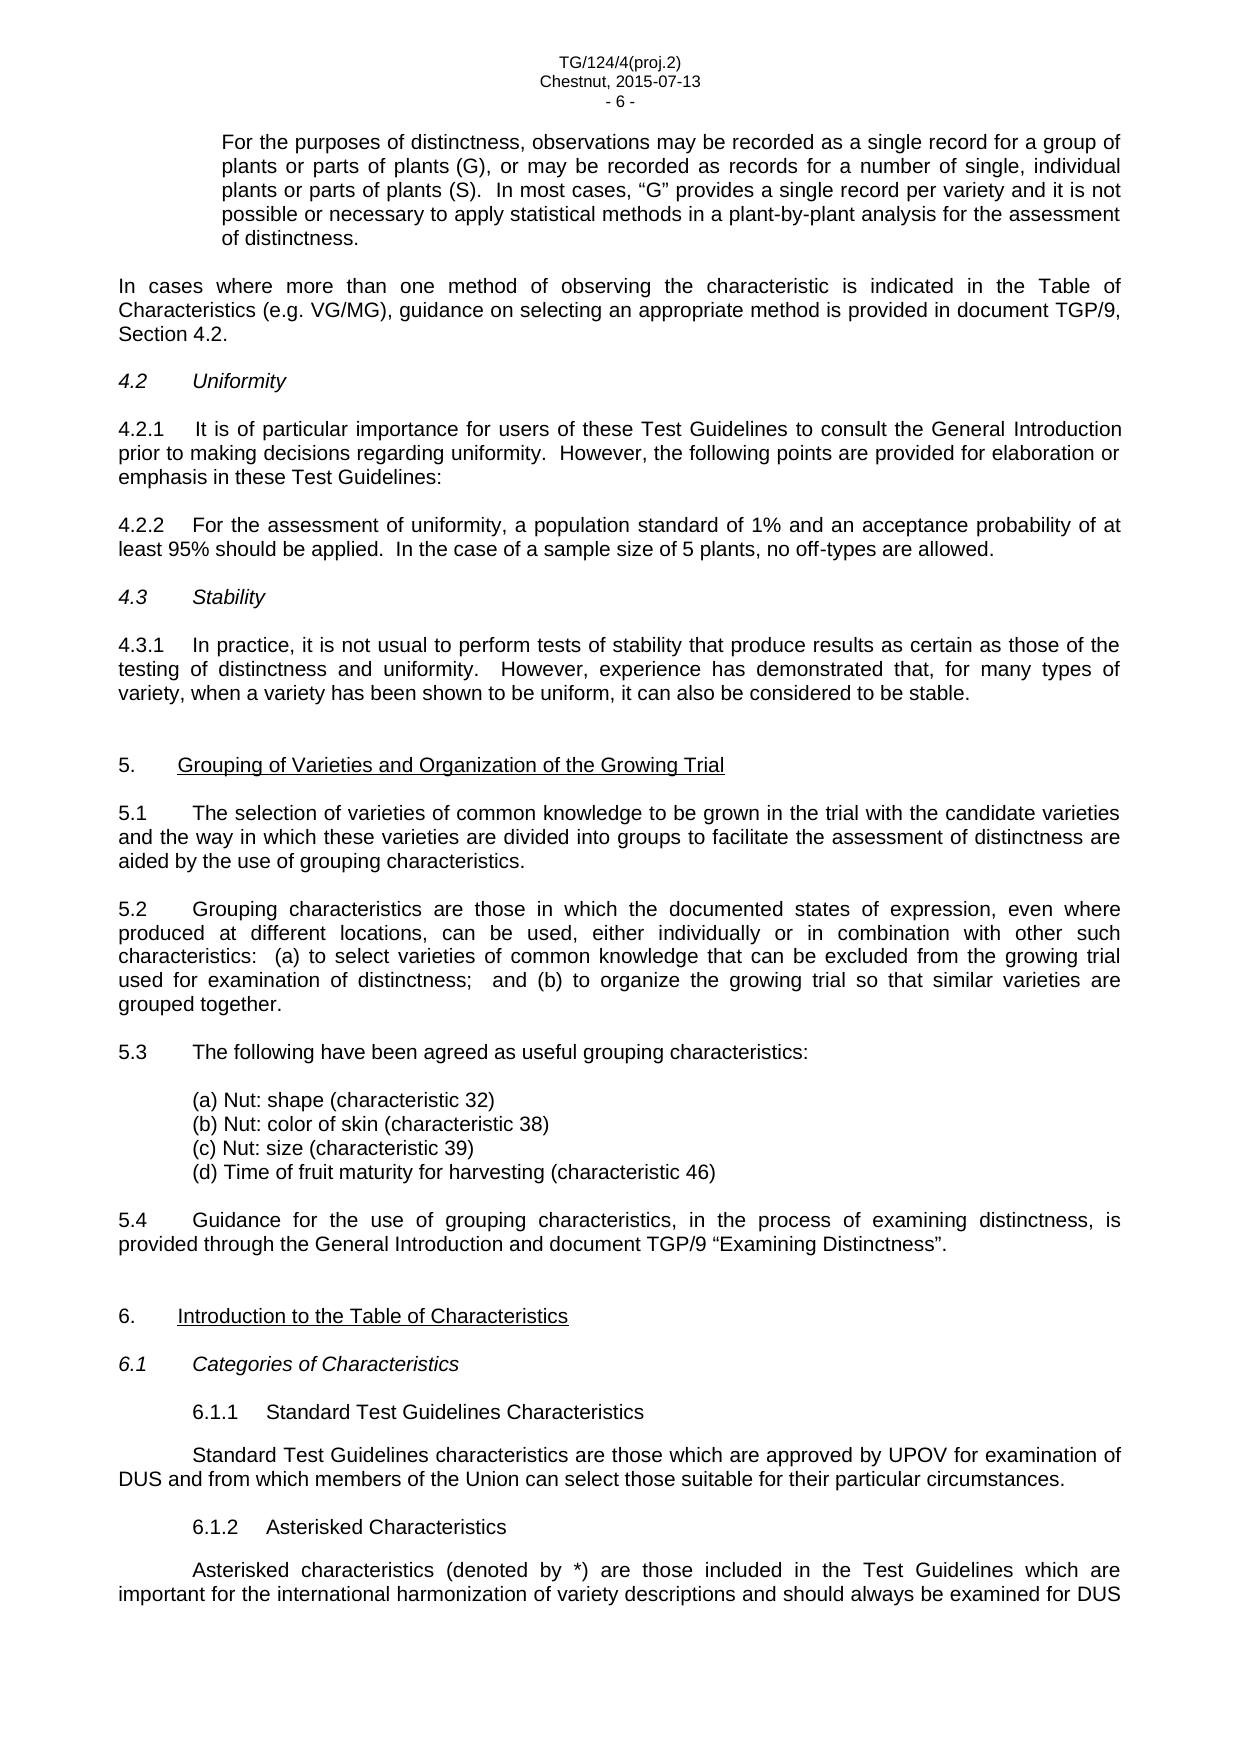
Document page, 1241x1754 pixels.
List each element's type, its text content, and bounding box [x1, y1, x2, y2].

text 5.1 The selection of varieties of common knowledge to be grown in the trial with the candidate varieties and the way in which these varieties are divided into groups to facilitate the assessment of distinctness are aided by the use of grouping characteristics. [118, 801, 1122, 872]
text For the purposes of distinctness, observations may be recorded as a single record for a group of plants or parts of plants (G), or may be recorded as records for a number of single, individual plants or parts of plants (S). In most cases, “G” provides a single record per variety and it is not possible or necessary to apply statistical methods in a plant-by-plant analysis for the assessment of distinctness. [221, 130, 1122, 249]
subtitle Grouping of Varieties and Organization of the Growing Trial [118, 753, 1122, 777]
subtitle 6.1 Categories of Characteristics [118, 1352, 1122, 1376]
subtitle 6.1.1 Standard Test Guidelines Characteristics [192, 1399, 1122, 1423]
text 4.3.1 In practice, it is not usual to perform tests of stability that produce results as certain as those of the testing of distinctness and uniformity. However, experience has demonstrated that, for many types of variety, when a variety has been shown to be uniform, it can also be considered to be stable. [118, 633, 1122, 705]
subtitle 6.1.2 Asterisked Characteristics [192, 1514, 1122, 1538]
text 5.3 The following have been agreed as useful grouping characteristics: [118, 1040, 1122, 1064]
text (c) Nut: size (characteristic 39) [192, 1136, 1122, 1160]
list It is of particular importance for users of these Test Guidelines to consult the General Introduction prior to making decisions regarding uniformity. However, the following points are provided for elaboration or emphasis in these Test Guidelines: [118, 417, 1122, 489]
text 5.4 Guidance for the use of grouping characteristics, in the process of examining distinctness, is provided through the General Introduction and document TGP/9 “Examining Distinctness”. [118, 1208, 1122, 1256]
text In cases where more than one method of observing the characteristic is indicated in the Table of Characteristics (e.g. VG/MG), guidance on selecting an appropriate method is provided in document TGP/9, Section 4.2. [118, 273, 1122, 345]
text (b) Nut: color of skin (characteristic 38) [192, 1112, 1122, 1136]
subtitle Introduction to the Table of Characteristics [118, 1304, 1122, 1328]
text Standard Test Guidelines characteristics are those which are approved by UPOV for examination of DUS and from which members of the Union can select those suitable for their particular circumstances. [118, 1443, 1122, 1491]
text (a) Nut: shape (characteristic 32) [192, 1088, 1122, 1112]
text 4.2.2 For the assessment of uniformity, a population standard of 1% and an acceptance probability of at least 95% should be applied. In the case of a sample size of 5 plants, no off-types are allowed. [118, 513, 1122, 561]
subtitle 4.3 Stability [118, 585, 1122, 609]
text (d) Time of fruit maturity for harvesting (characteristic 46) [192, 1160, 1122, 1184]
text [118, 1558, 1122, 1606]
subtitle 4.2 Uniformity [118, 369, 1122, 393]
text 5.2 Grouping characteristics are those in which the documented states of expression, even where produced at different locations, can be used, either individually or in combination with other such characteristics: (a) to select varieties of common knowledge that can be excluded from the growing trial used for examination of distinctness; and (b) to organize the growing trial so that similar varieties are grouped together. [118, 896, 1122, 1016]
